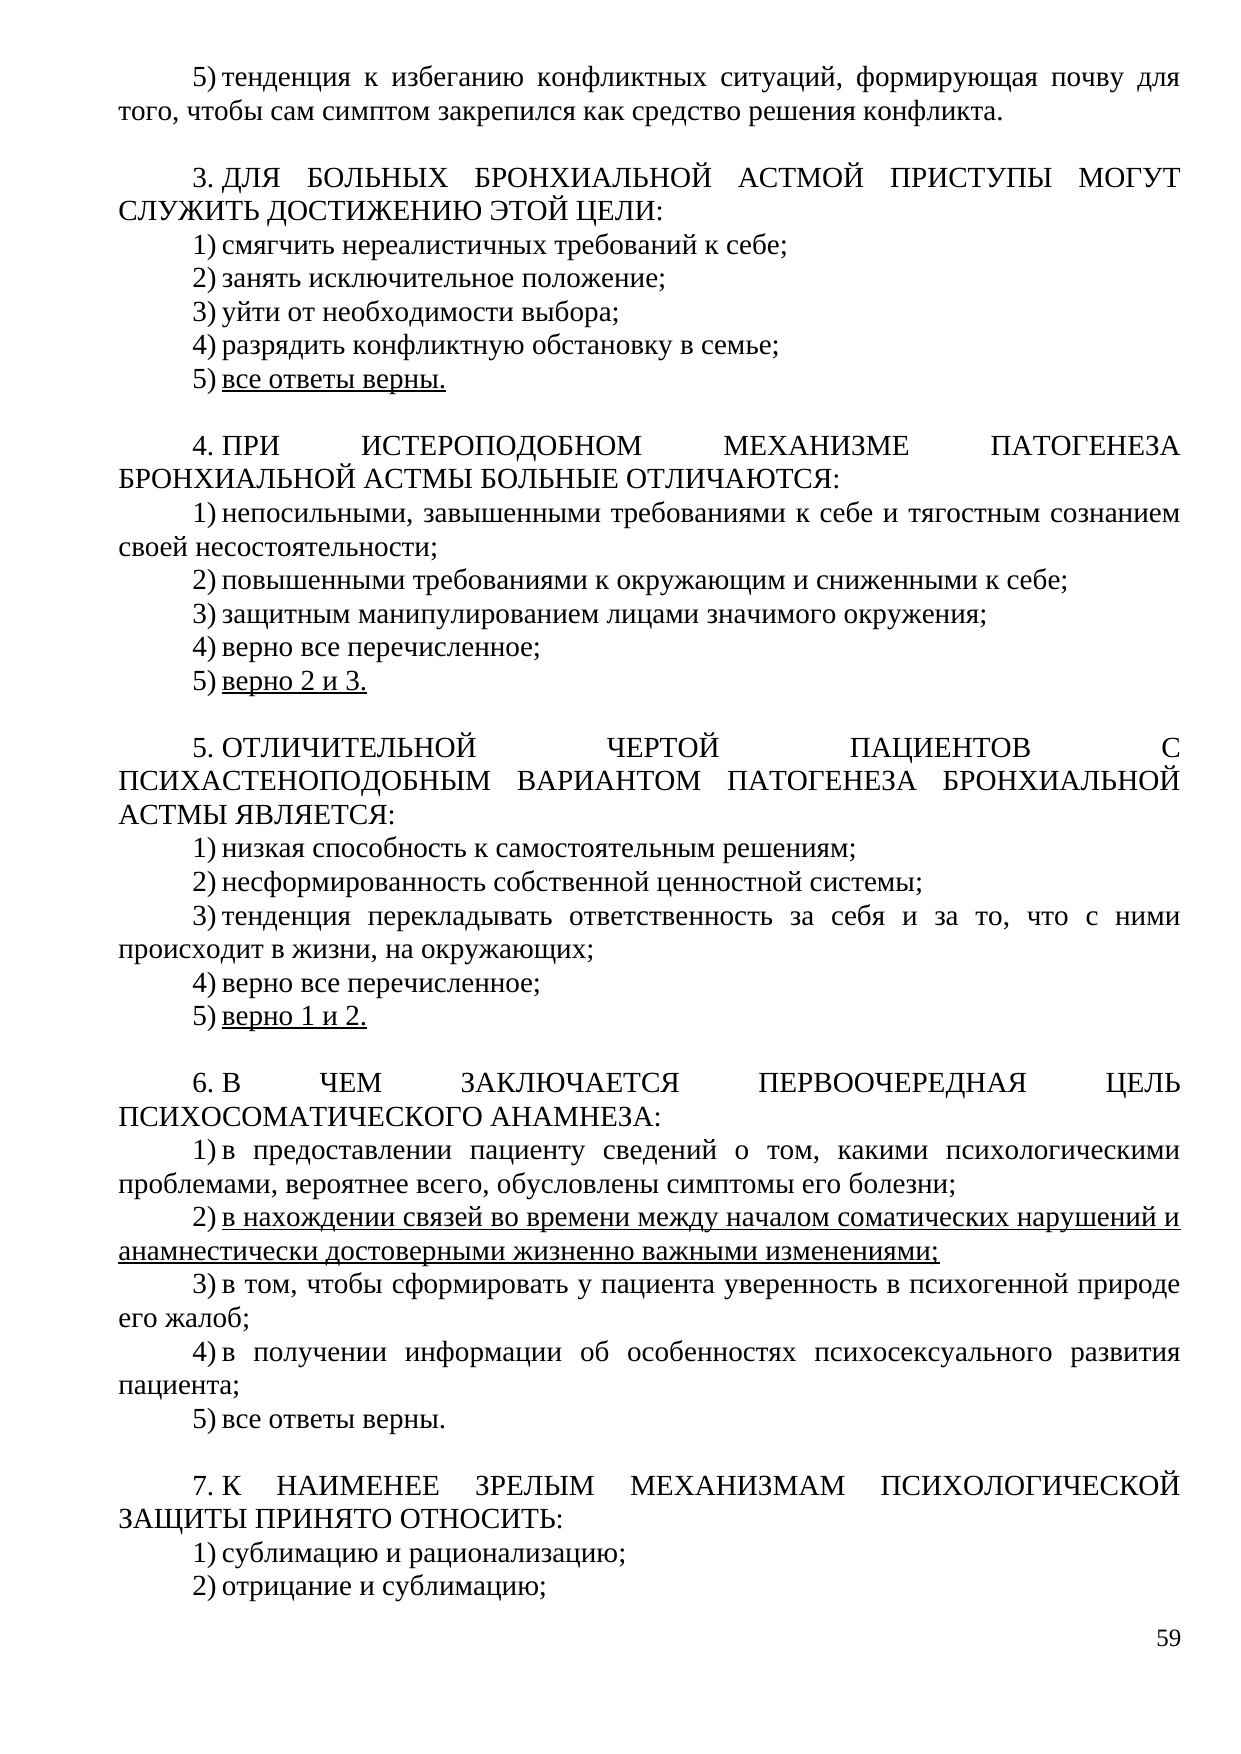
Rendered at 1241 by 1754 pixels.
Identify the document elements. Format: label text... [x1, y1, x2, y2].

list отрицание и сублимацию; [118, 1568, 1181, 1602]
list верно все перечисленное; [118, 965, 1181, 998]
list все ответы верны. [118, 361, 1181, 394]
list в получении информации об особенностях психосексуального развития пациента; [118, 1334, 1181, 1401]
list При истероподобном механизме патогенеза бронхиальной астмы больные отличаются: [118, 428, 1181, 495]
list смягчить нереалистичных требований к себе; [118, 227, 1181, 260]
list сублимацию и рационализацию; [118, 1535, 1181, 1568]
list К НАИМЕНЕЕ ЗРЕЛЫМ МЕХАНИЗМАМ ПСИХОЛОГИЧЕСКОЙ ЗАЩИТЫ ПРИНЯТО ОТНОСИТЬ: [118, 1468, 1181, 1535]
list ДЛЯ БОЛЬНЫХ БРОНХИАЛЬНОЙ АСТМОЙ ПРИСТУПЫ МОГУТ СЛУЖИТЬ ДОСТИЖЕНИЮ ЭТОЙ ЦЕЛИ: [118, 160, 1181, 227]
list низкая способность к самостоятельным решениям; [118, 831, 1181, 864]
list В ЧЕМ ЗАКЛЮЧАЕТСЯ ПЕРВООЧЕРЕДНАЯ ЦЕЛЬ ПСИХОСОМАТИЧЕСКОГО АНАМНЕЗА: [118, 1065, 1181, 1132]
list занять исключительное положение; [118, 260, 1181, 294]
list верно 2 и 3. [118, 663, 1181, 696]
list в том, чтобы сформировать у пациента уверенность в психогенной природе его жалоб; [118, 1267, 1181, 1334]
list все ответы верны. [118, 1401, 1181, 1434]
list защитным манипулированием лицами значимого окружения; [118, 596, 1181, 629]
list уйти от необходимости выбора; [118, 294, 1181, 327]
list разрядить конфликтную обстановку в семье; [118, 327, 1181, 361]
list Отличительной чертой пациентов с психастеноподобным вариантом патогенеза бронхиальной астмы является: [118, 730, 1181, 831]
list в нахождении связей во времени между началом соматических нарушений и анамнестически достоверными жизненно важными изменениями; [118, 1199, 1181, 1267]
list тенденция к избеганию конфликтных ситуаций, формирующая почву для того, чтобы сам симптом закрепился как средство решения конфликта. [118, 59, 1181, 126]
list верно все перечисленное; [118, 629, 1181, 663]
list непосильными, завышенными требованиями к себе и тягостным сознанием своей несостоятельности; [118, 495, 1181, 562]
list несформированность собственной ценностной системы; [118, 864, 1181, 898]
list повышенными требованиями к окружающим и сниженными к себе; [118, 562, 1181, 596]
list верно 1 и 2. [118, 998, 1181, 1032]
list в предоставлении пациенту сведений о том, какими психологическими проблемами, вероятнее всего, обусловлены симптомы его болезни; [118, 1132, 1181, 1199]
list тенденция перекладывать ответственность за себя и за то, что с ними происходит в жизни, на окружающих; [118, 898, 1181, 965]
